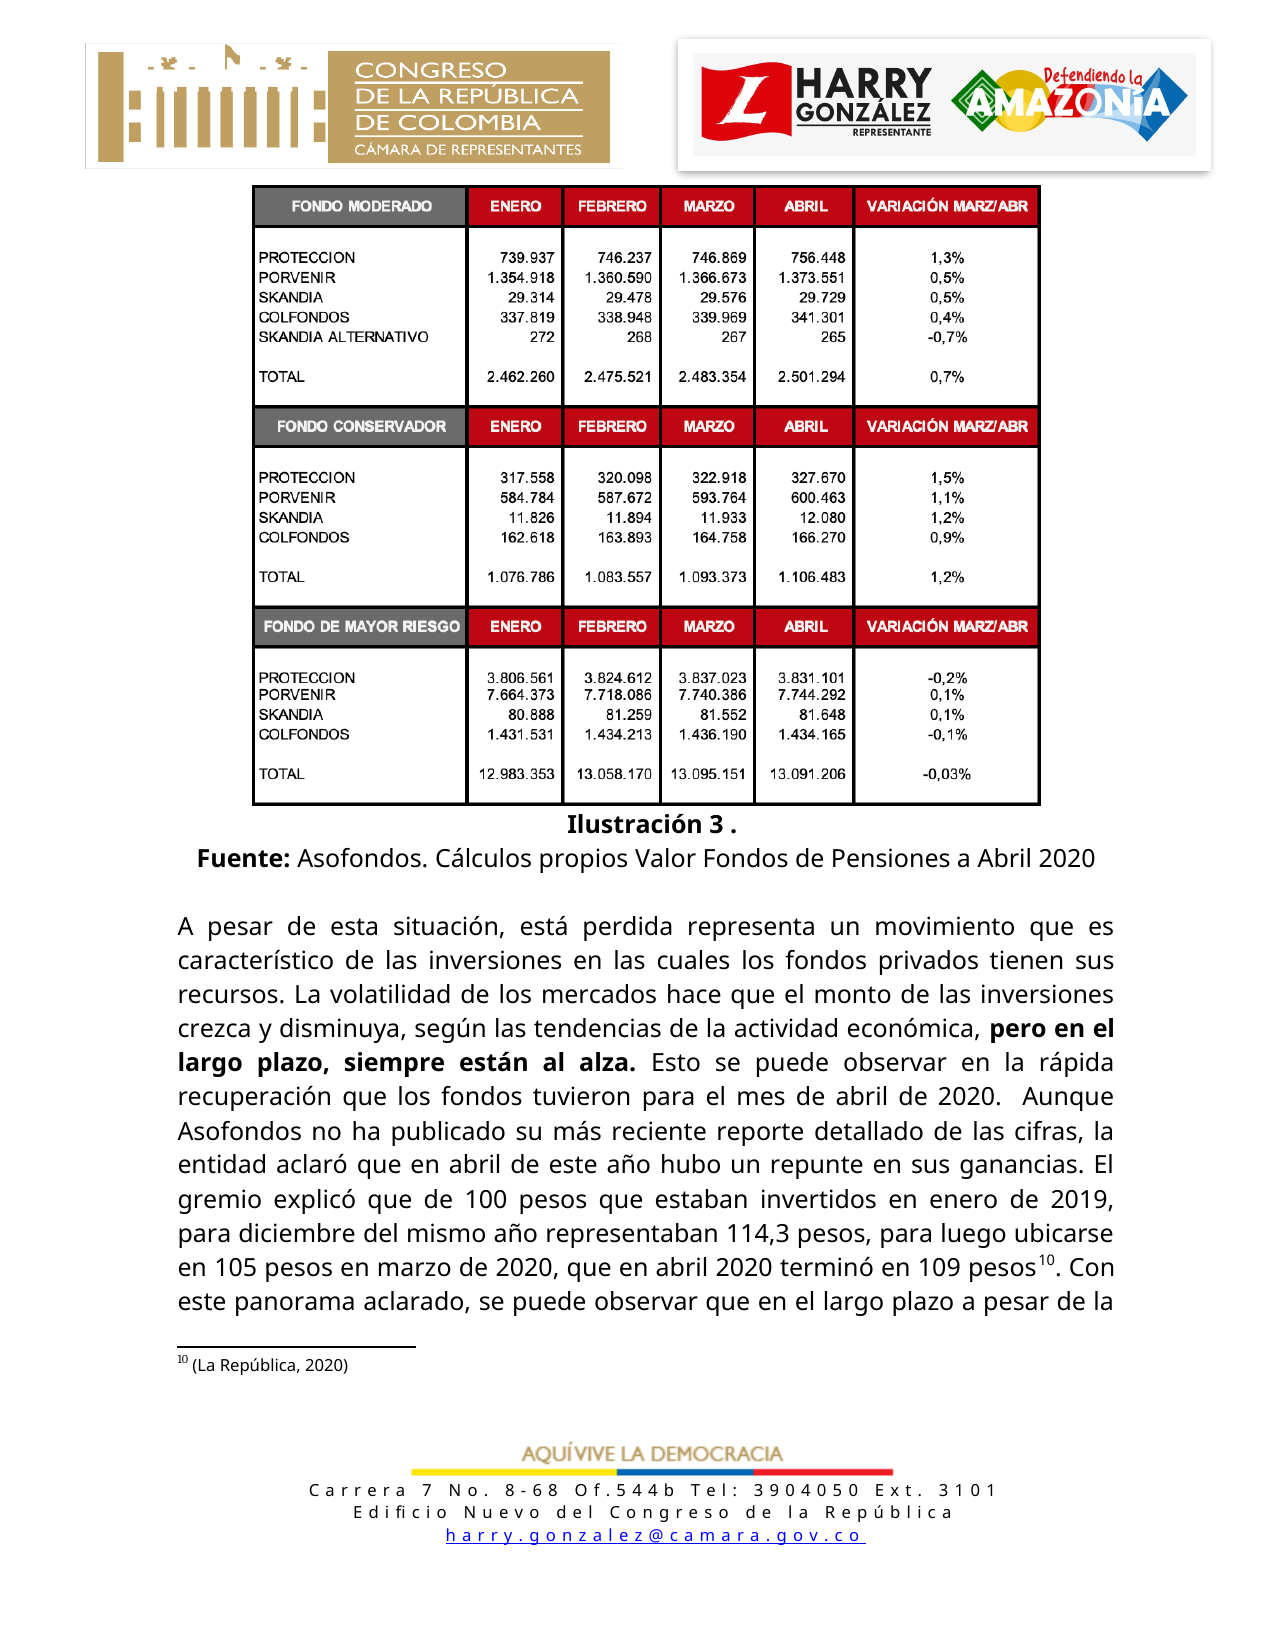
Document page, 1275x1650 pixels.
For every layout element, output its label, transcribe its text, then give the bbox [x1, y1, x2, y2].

text Ilustración 3 . [177, 807, 1127, 841]
picture [396, 1434, 908, 1479]
picture [85, 43, 623, 169]
picture [250, 184, 1042, 807]
picture [693, 53, 1196, 156]
text Fuente: Asofondos. Cálculos propios Valor Fondos de Pensiones a Abril 2020 [177, 841, 1115, 875]
